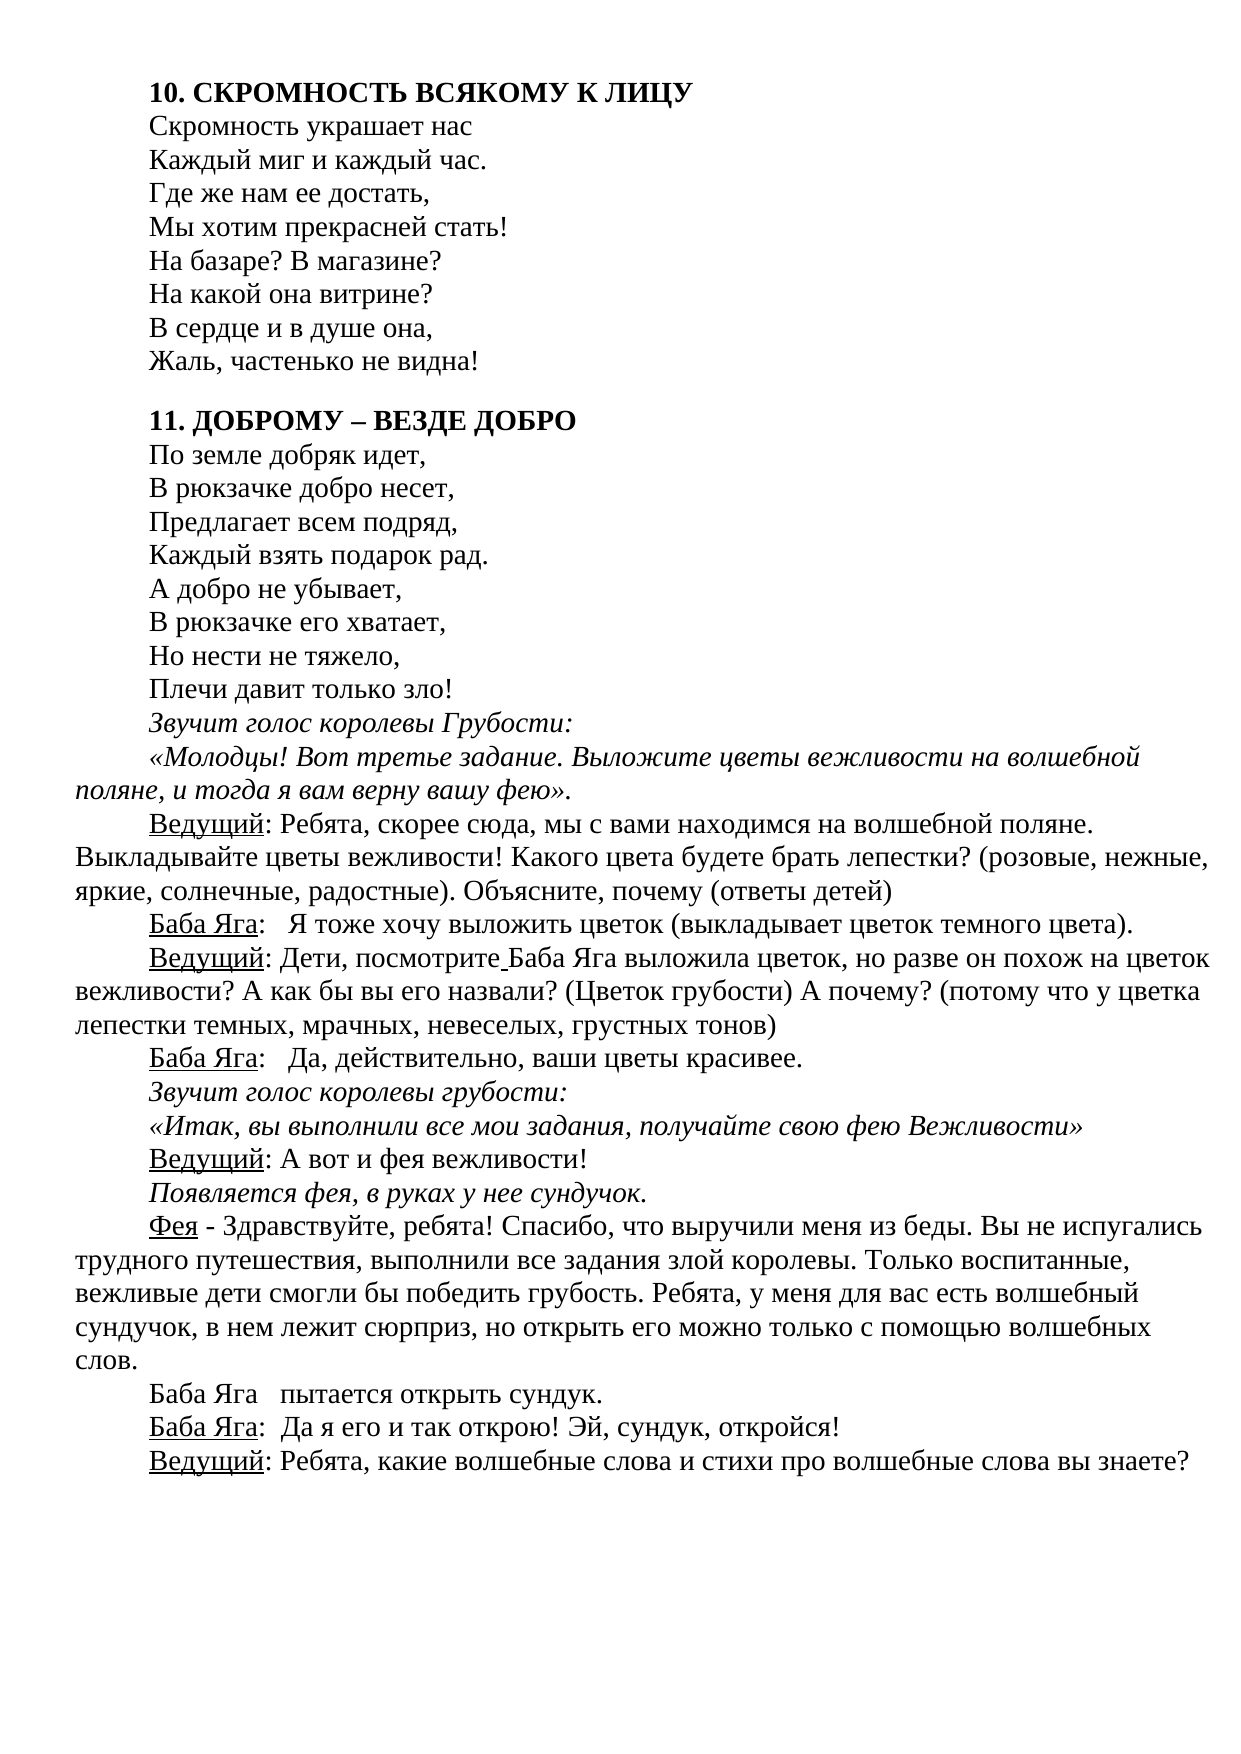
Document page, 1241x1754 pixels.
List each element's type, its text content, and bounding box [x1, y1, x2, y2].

text «Молодцы! Вот третье задание. Выложите цветы вежливости на волшебной поляне, и тогда я вам верну вашу фею». [75, 739, 1211, 806]
text Плечи давит только зло! [75, 672, 1211, 705]
text Ведущий: А вот и фея вежливости! [75, 1141, 1211, 1175]
text Фея - Здравствуйте, ребята! Спасибо, что выручили меня из беды. Вы не испугались трудного путешествия, выполнили все задания злой королевы. Только воспитанные, вежливые дети смогли бы победить грубость. Ребята, у меня для вас есть волшебный сундучок, в нем лежит сюрприз, но открыть его можно только с помощью волшебных слов. [75, 1208, 1211, 1376]
text Скромность украшает нас [75, 108, 1211, 142]
text Ведущий: Дети, посмотрите Баба Яга выложила цветок, но разве он похож на цветок вежливости? А как бы вы его назвали? (Цветок грубости) А почему? (потому что у цветка лепестки темных, мрачных, невеселых, грустных тонов) [75, 940, 1211, 1041]
text Баба Яга: Я тоже хочу выложить цветок (выкладывает цветок темного цвета). [75, 906, 1211, 940]
text По земле добряк идет, [75, 437, 1211, 470]
text В рюкзачке его хватает, [75, 604, 1211, 638]
text 10. СКРОМНОСТЬ ВСЯКОМУ К ЛИЦУ [75, 75, 1211, 108]
text Появляется фея, в руках у нее сундучок. [75, 1175, 1211, 1208]
text Звучит голос королевы грубости: [75, 1074, 1211, 1108]
text А добро не убывает, [75, 571, 1211, 604]
text Баба Яга: Да, действительно, ваши цветы красивее. [75, 1041, 1211, 1074]
text В сердце и в душе она, [75, 310, 1211, 343]
text Каждый взять подарок рад. [75, 537, 1211, 571]
text Баба Яга: Да я его и так открою! Эй, сундук, откройся! [75, 1409, 1211, 1443]
text В рюкзачке добро несет, [75, 470, 1211, 504]
text Жаль, частенько не видна! [75, 343, 1211, 377]
text «Итак, вы выполнили все мои задания, получайте свою фею Вежливости» [75, 1108, 1211, 1141]
text Ведущий: Ребята, какие волшебные слова и стихи про волшебные слова вы знаете? [75, 1443, 1211, 1477]
text Ведущий: Ребята, скорее сюда, мы с вами находимся на волшебной поляне. Выкладывайте цветы вежливости! Какого цвета будете брать лепестки? (розовые, нежные, яркие, солнечные, радостные). Объясните, почему (ответы детей) [75, 806, 1211, 906]
text 11. ДОБРОМУ – ВЕЗДЕ ДОБРО [75, 403, 1211, 437]
text Баба Яга пытается открыть сундук. [75, 1376, 1211, 1409]
text Где же нам ее достать, [75, 176, 1211, 209]
text Но нести не тяжело, [75, 638, 1211, 672]
text Каждый миг и каждый час. [75, 142, 1211, 176]
text Звучит голос королевы Грубости: [75, 705, 1211, 739]
text На какой она витрине? [75, 276, 1211, 310]
text Предлагает всем подряд, [75, 504, 1211, 537]
text Мы хотим прекрасней стать! [75, 209, 1211, 243]
text На базаре? В магазине? [75, 243, 1211, 276]
